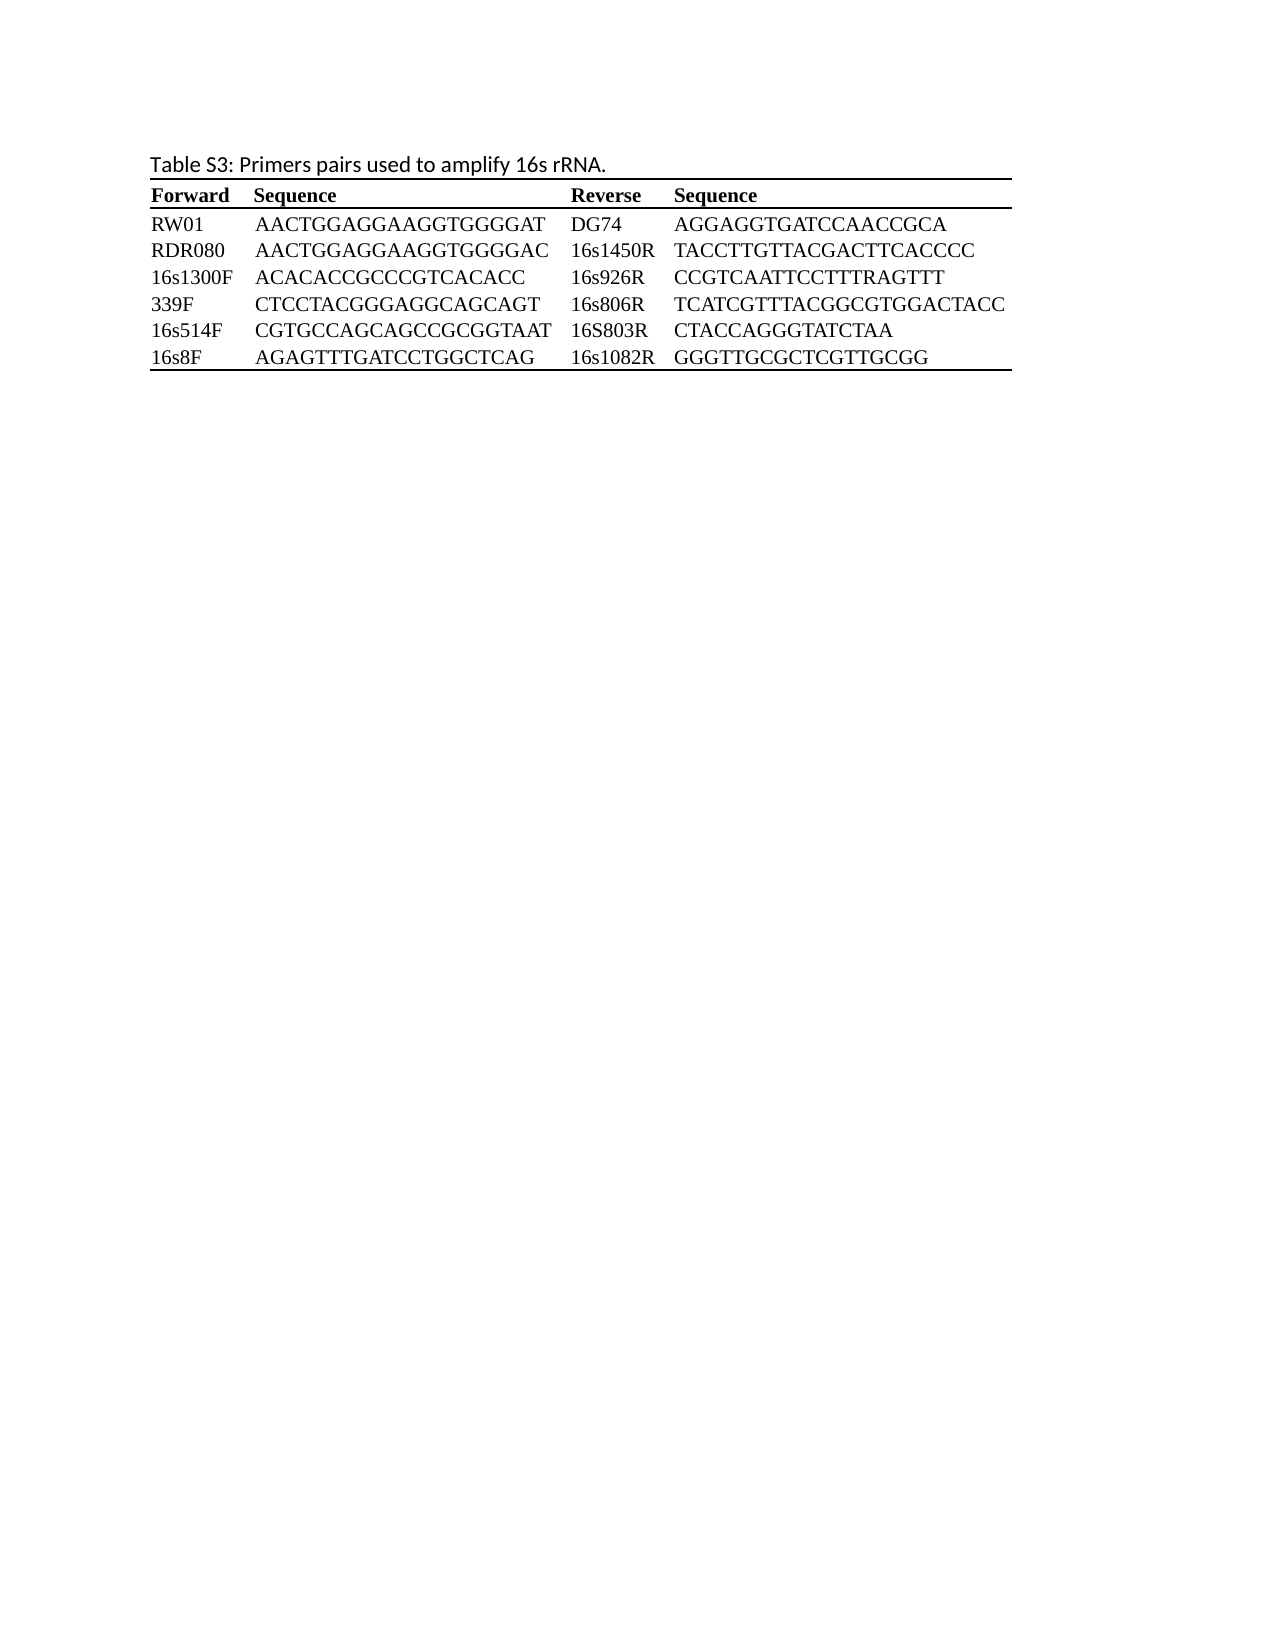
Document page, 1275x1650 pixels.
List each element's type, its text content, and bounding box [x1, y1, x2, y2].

table_header Sequence [673, 180, 1012, 207]
table_cell DG74 [570, 209, 673, 236]
table_cell CTCCTACGGGAGGCAGCAGT [254, 289, 570, 316]
table_cell CGTGCCAGCAGCCGCGGTAAT [254, 316, 570, 342]
table_cell AGGAGGTGATCCAACCGCA [673, 209, 1012, 236]
table_cell 16s1082R [570, 342, 673, 369]
table_cell 16s1450R [570, 236, 673, 262]
table_cell 16s926R [570, 262, 673, 289]
table_cell CTACCAGGGTATCTAA [673, 316, 1012, 342]
text Table S3: Primers pairs used to amplify 16s rRNA. [150, 150, 1125, 178]
table_header Forward [150, 180, 254, 207]
table_cell CCGTCAATTCCTTTRAGTTT [673, 262, 1012, 289]
table_cell 339F [150, 289, 254, 316]
table_cell AGAGTTTGATCCTGGCTCAG [254, 342, 570, 369]
table_header Reverse [570, 180, 673, 207]
table_cell RW01 [150, 209, 254, 236]
table_cell AACTGGAGGAAGGTGGGGAT [254, 209, 570, 236]
table_cell GGGTTGCGCTCGTTGCGG [673, 342, 1012, 369]
table_cell 16s8F [150, 342, 254, 369]
table_cell 16s1300F [150, 262, 254, 289]
table_cell TACCTTGTTACGACTTCACCCC [673, 236, 1012, 262]
table_cell ACACACCGCCCGTCACACC [254, 262, 570, 289]
table_cell AACTGGAGGAAGGTGGGGAC [254, 236, 570, 262]
table_header Sequence [254, 180, 570, 207]
table_cell TCATCGTTTACGGCGTGGACTACC [673, 289, 1012, 316]
table_cell 16s806R [570, 289, 673, 316]
table_cell RDR080 [150, 236, 254, 262]
table_cell 16S803R [570, 316, 673, 342]
table_cell 16s514F [150, 316, 254, 342]
